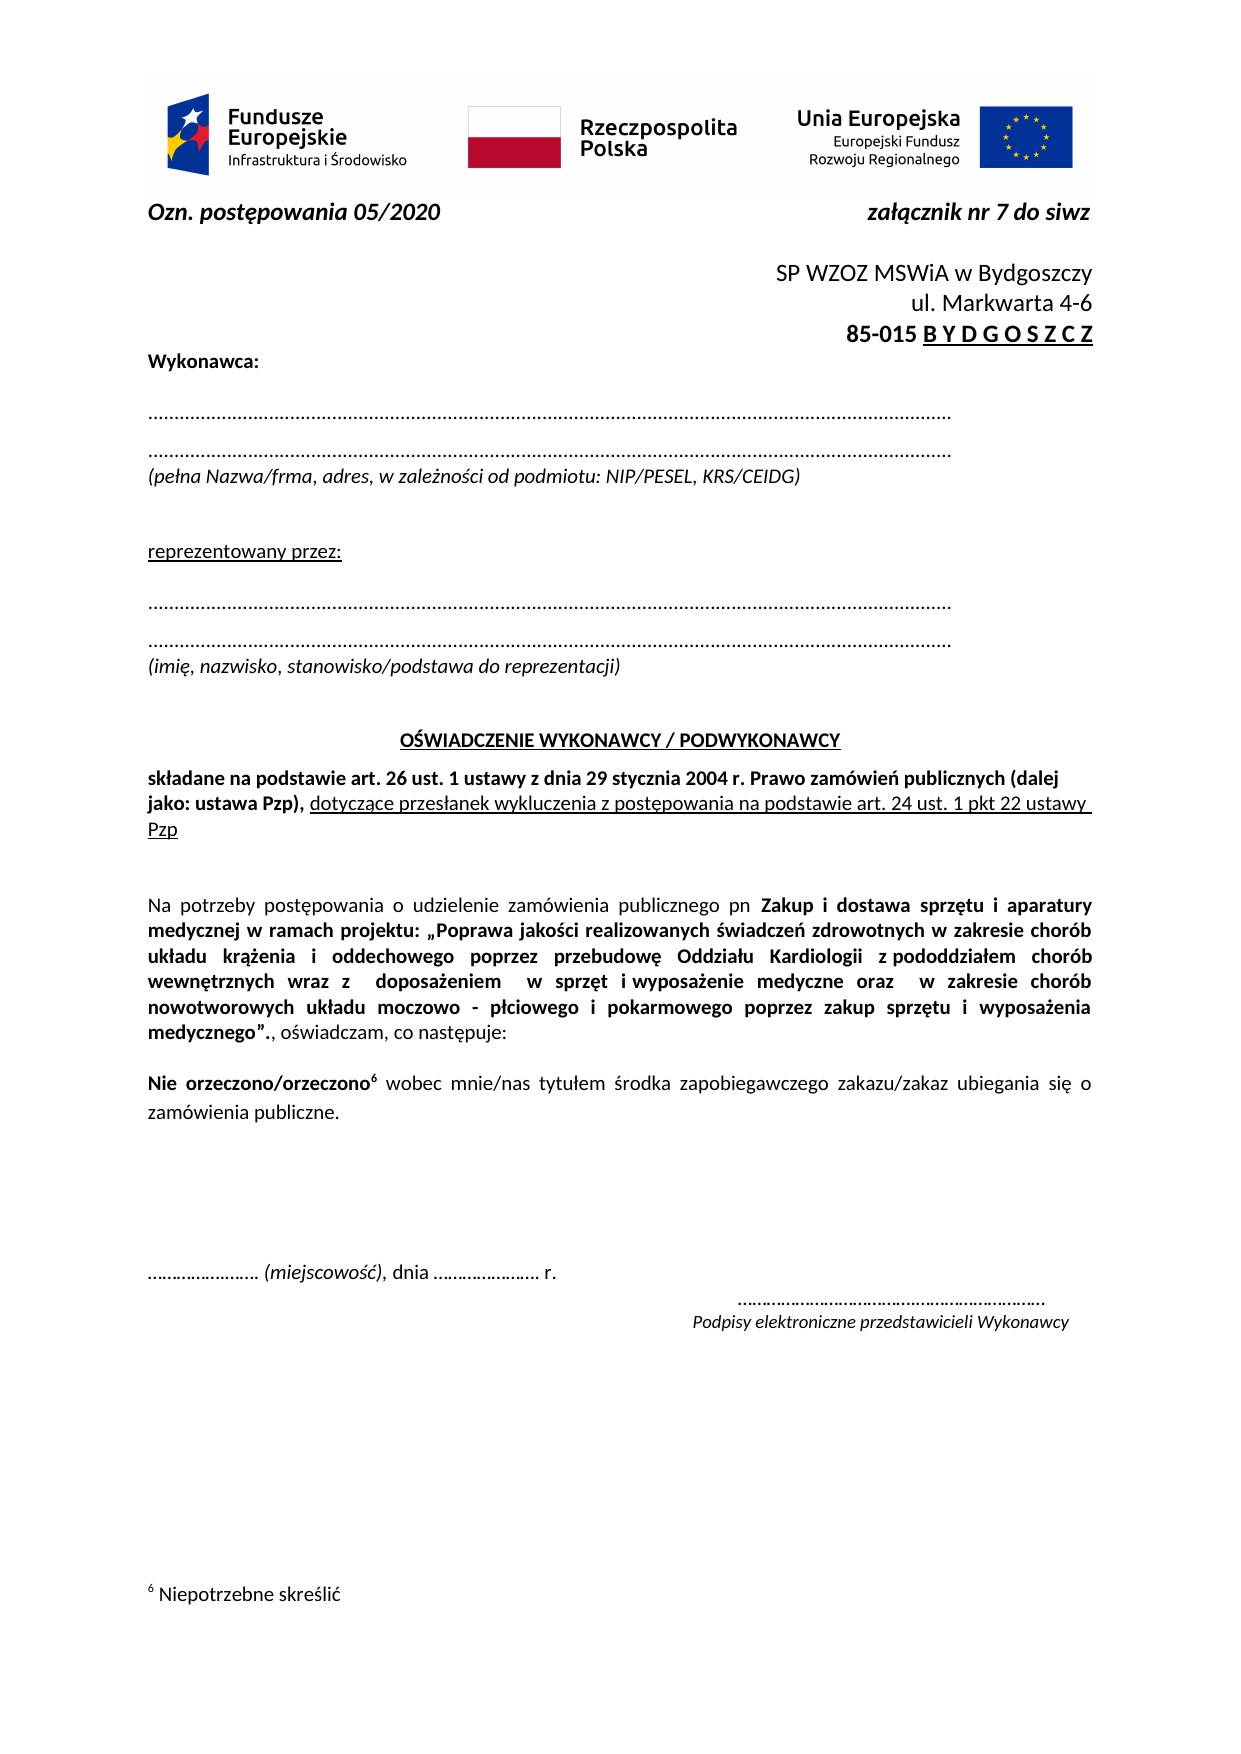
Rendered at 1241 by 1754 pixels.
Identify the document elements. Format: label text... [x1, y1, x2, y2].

text Podpisy elektroniczne przedstawicieli Wykonawcy [664, 1310, 1092, 1333]
text Nie orzeczono/orzeczono wobec mnie/nas tytułem środka zapobiegawczego zakazu/zakaz ubiegania się o zamówienia publiczne. [148, 1070, 1092, 1125]
text składane na podstawie art. 26 ust. 1 ustawy z dnia 29 stycznia 2004 r. Prawo zamówień publicznych (dalej jako: ustawa Pzp), dotyczące przesłanek wykluczenia z postępowania na podstawie art. 24 ust. 1 pkt 22 ustawy Pzp [148, 765, 1092, 841]
picture [147, 73, 1093, 196]
text SP WZOZ MSWiA w Bydgoszczy [148, 257, 1092, 288]
text ……………………………….……………………… [664, 1285, 1092, 1310]
text 85-015 B Y D G O S Z C Z [148, 318, 1092, 349]
text ......................................................................................................................................................... [148, 399, 1092, 425]
text (pełna Nazwa/frma, adres, w zależności od podmiotu: NIP/PESEL, KRS/CEIDG) [148, 463, 1085, 488]
text OŚWIADCZENIE WYKONAWCY / PODWYKONAWCY [148, 727, 1092, 753]
text Na potrzeby postępowania o udzielenie zamówienia publicznego pn Zakup i dostawa sprzętu i aparatury medycznej w ramach projektu: „Poprawa jakości realizowanych świadczeń zdrowotnych w zakresie chorób układu krążenia i oddechowego poprzez przebudowę Oddziału Kardiologii z pododdziałem chorób wewnętrznych wraz z doposażeniem w sprzęt i wyposażenie medyczne oraz w zakresie chorób nowotworowych układu moczowo - płciowego i pokarmowego poprzez zakup sprzętu i wyposażenia medycznego”., oświadczam, co następuje: [148, 892, 1092, 1045]
text Wykonawca: [148, 349, 1092, 374]
subtitle Ozn. postępowania 05/2020 załącznik nr 7 do siwz [148, 196, 1092, 227]
text reprezentowany przez: [148, 539, 1092, 564]
text ......................................................................................................................................................... [148, 589, 1092, 615]
text ......................................................................................................................................................... [148, 437, 1092, 463]
text …………….……. (miejscowość), dnia …………………. r. [148, 1259, 1092, 1285]
text ......................................................................................................................................................... [148, 627, 1092, 653]
text ul. Markwarta 4-6 [148, 288, 1092, 318]
text (imię, nazwisko, stanowisko/podstawa do reprezentacji) [148, 653, 1085, 678]
